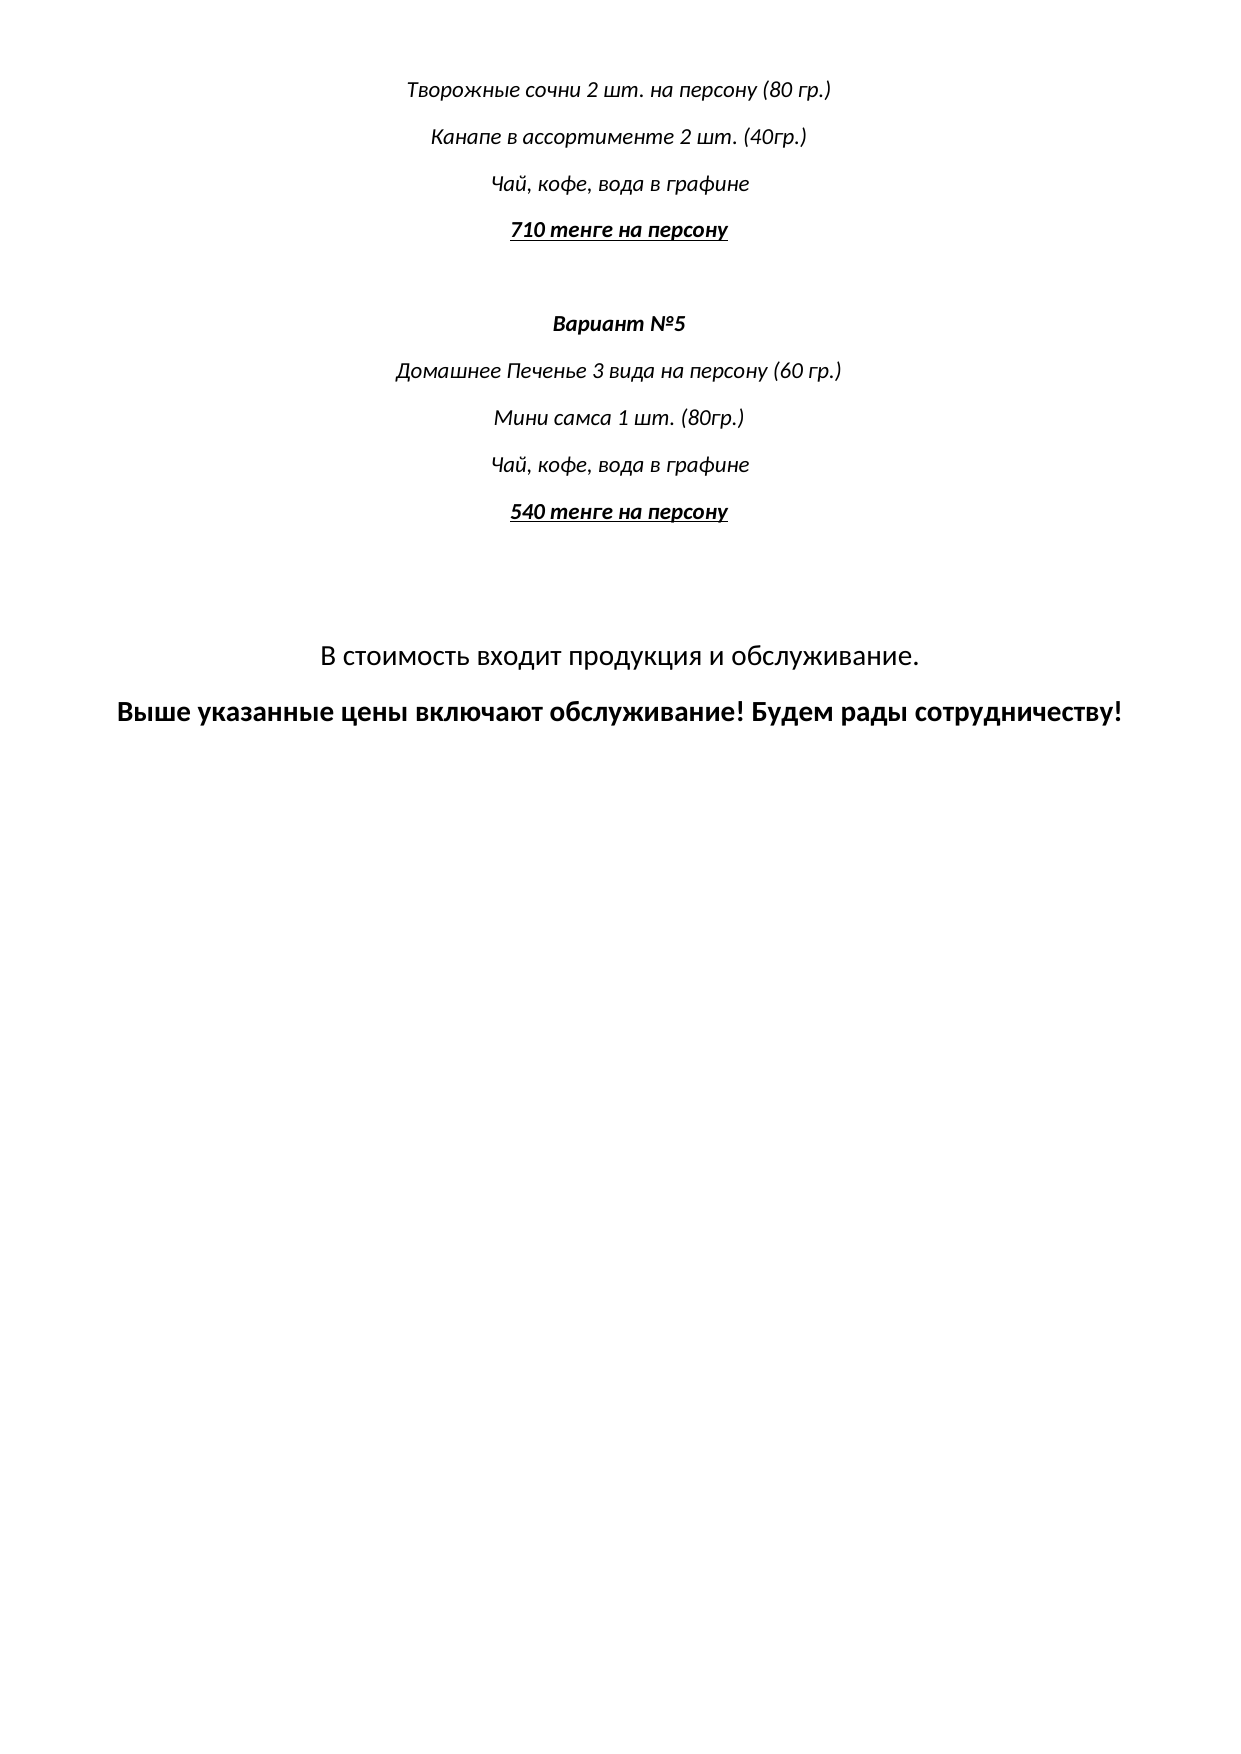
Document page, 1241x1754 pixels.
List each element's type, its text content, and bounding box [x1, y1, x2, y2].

text 710 тенге на персону [75, 216, 1165, 244]
text Мини самса 1 шт. (80гр.) [75, 403, 1165, 431]
text 540 тенге на персону [75, 497, 1165, 525]
text Вариант №5 [75, 309, 1165, 337]
text Канапе в ассортименте 2 шт. (40гр.) [75, 122, 1165, 150]
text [75, 356, 1165, 384]
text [75, 75, 1165, 103]
text Чай, кофе, вода в графине [75, 450, 1165, 478]
text Выше указанные цены включают обслуживание! Будем рады сотрудничеству! [75, 693, 1165, 728]
text В стоимость входит продукция и обслуживание. [75, 637, 1165, 673]
text Чай, кофе, вода в графине [75, 169, 1165, 197]
